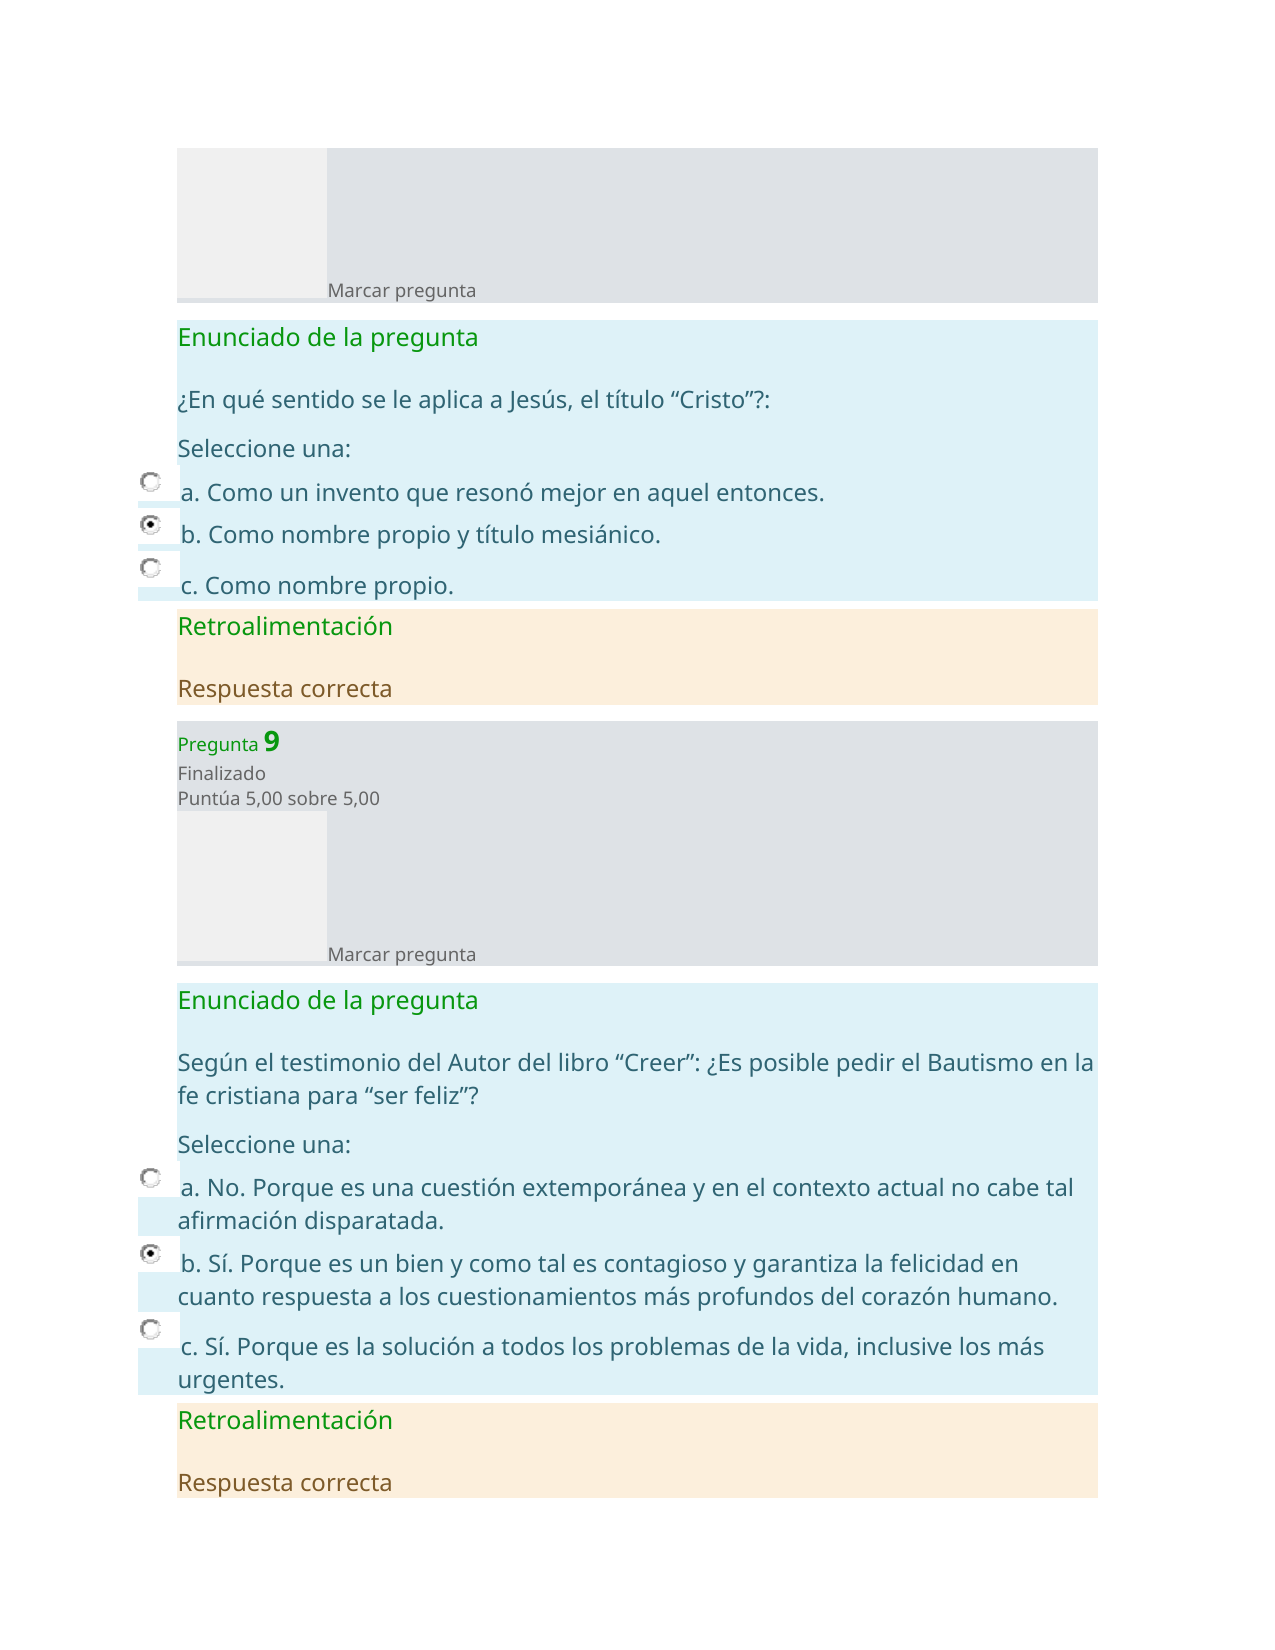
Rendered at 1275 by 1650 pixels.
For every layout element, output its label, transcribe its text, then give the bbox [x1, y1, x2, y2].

text Enunciado de la pregunta [177, 983, 1098, 1017]
text Respuesta correcta [177, 1466, 1098, 1498]
text Enunciado de la pregunta [177, 320, 1098, 354]
text Respuesta correcta [177, 672, 1098, 705]
text Retroalimentación [177, 609, 1098, 643]
text c. Sí. Porque es la solución a todos los problemas de la vida, inclusive los más urgentes. [138, 1312, 1098, 1395]
text ¿En qué sentido se le aplica a Jesús, el título “Cristo”?: [177, 383, 1098, 416]
text a. Como un invento que resonó mejor en aquel entonces. [138, 465, 1098, 508]
text Retroalimentación [177, 1403, 1098, 1437]
text Finalizado [177, 760, 1098, 785]
text Marcar pregunta [177, 148, 1098, 303]
text Pregunta 9 [177, 721, 1098, 760]
text a. No. Porque es una cuestión extemporánea y en el contexto actual no cabe tal afirmación disparatada. [138, 1161, 1098, 1236]
text Seleccione una: [177, 1128, 1098, 1161]
text Marcar pregunta [177, 811, 1098, 966]
text c. Como nombre propio. [138, 551, 1098, 601]
text b. Como nombre propio y título mesiánico. [138, 508, 1098, 551]
text Seleccione una: [177, 432, 1098, 465]
text Puntúa 5,00 sobre 5,00 [177, 785, 1098, 811]
text Según el testimonio del Autor del libro “Creer”: ¿Es posible pedir el Bautismo en la fe cristiana para “ser feliz”? [177, 1046, 1098, 1111]
text b. Sí. Porque es un bien y como tal es contagioso y garantiza la felicidad en cuanto respuesta a los cuestionamientos más profundos del corazón humano. [138, 1236, 1098, 1312]
